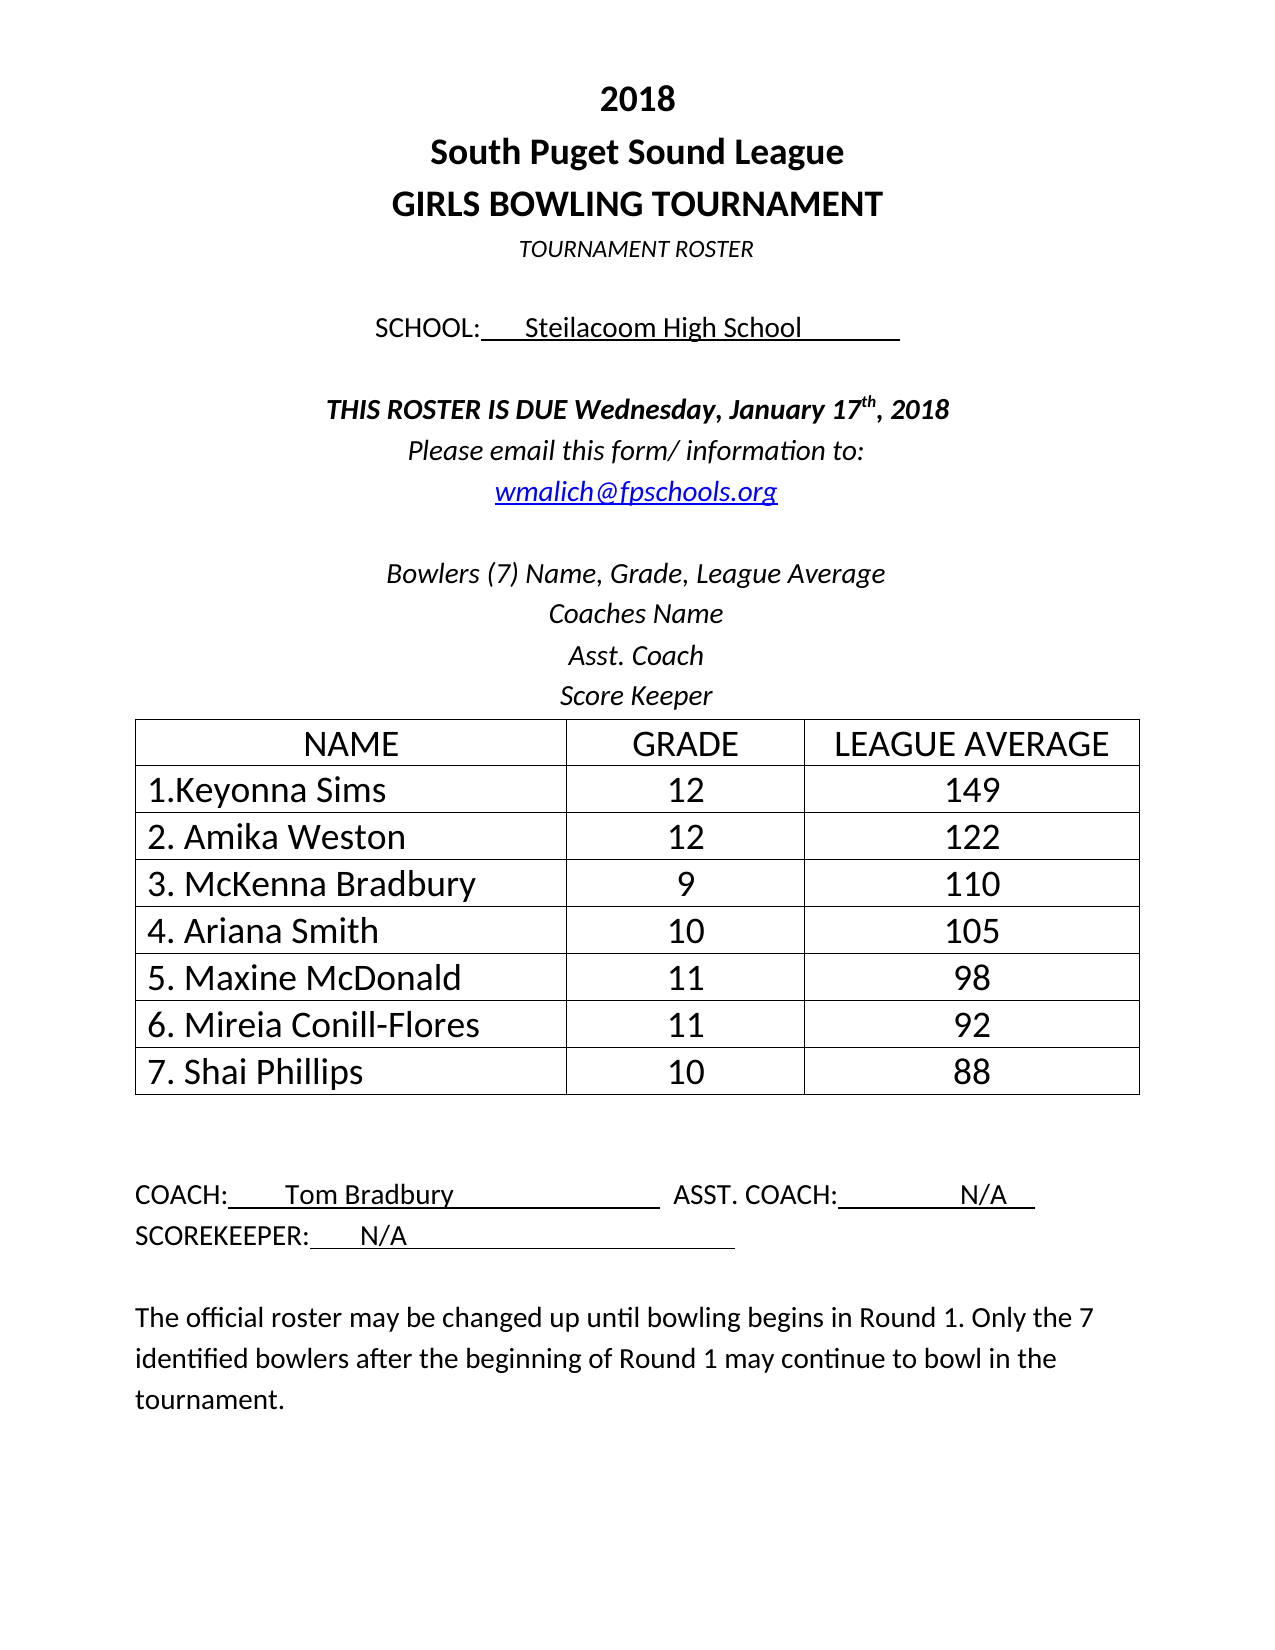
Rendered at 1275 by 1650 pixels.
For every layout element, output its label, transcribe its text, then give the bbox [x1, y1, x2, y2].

text GIRLS BOWLING TOURNAMENT [135, 180, 1140, 226]
table_cell 98 [805, 954, 1139, 1000]
table_cell 122 [805, 813, 1139, 859]
text wmalich@fpschools.org [135, 473, 1140, 508]
table_cell 10 [567, 907, 804, 953]
table_cell 105 [805, 907, 1139, 953]
text COACH: Tom Bradbury ASST. COACH: N/A [135, 1176, 1140, 1212]
table_cell 149 [805, 766, 1139, 812]
table_cell 12 [567, 766, 804, 812]
table_cell 11 [567, 954, 804, 1000]
text SCOREKEEPER: N/A [135, 1217, 1140, 1253]
text Bowlers (7) Name, Grade, League Average [135, 555, 1140, 590]
table_cell 92 [805, 1001, 1139, 1047]
text SCHOOL: Steilacoom High School [135, 309, 1140, 345]
table_cell 7. Shai Phillips [136, 1048, 566, 1093]
table_cell 12 [567, 813, 804, 859]
text Asst. Coach [135, 637, 1140, 672]
text Please email this form/ information to: [135, 432, 1140, 467]
text THIS ROSTER IS DUE Wednesday, January 17th, 2018 [135, 391, 1140, 427]
text 2018 [135, 75, 1140, 121]
table_cell 88 [805, 1048, 1139, 1093]
text Score Keeper [135, 677, 1140, 713]
table_cell 2. Amika Weston [136, 813, 566, 859]
table_cell 10 [567, 1048, 804, 1093]
table_header GRADE [567, 720, 804, 765]
text The official roster may be changed up until bowling begins in Round 1. Only the 7 identified bowlers after the beginning of Round 1 may continue to bowl in the tournament. [135, 1299, 1140, 1417]
text South Puget Sound League [135, 128, 1140, 173]
table_cell 110 [805, 860, 1139, 906]
table_cell 9 [567, 860, 804, 906]
table_cell 6. Mireia Conill-Flores [136, 1001, 566, 1047]
table_header LEAGUE AVERAGE [805, 720, 1139, 765]
text Coaches Name [135, 596, 1140, 631]
text TOURNAMENT ROSTER [135, 233, 1140, 264]
table_header NAME [136, 720, 566, 765]
table_cell 11 [567, 1001, 804, 1047]
table_cell 5. Maxine McDonald [136, 954, 566, 1000]
table_cell 1.Keyonna Sims [136, 766, 566, 812]
table_cell 3. McKenna Bradbury [136, 860, 566, 906]
table_cell 4. Ariana Smith [136, 907, 566, 953]
